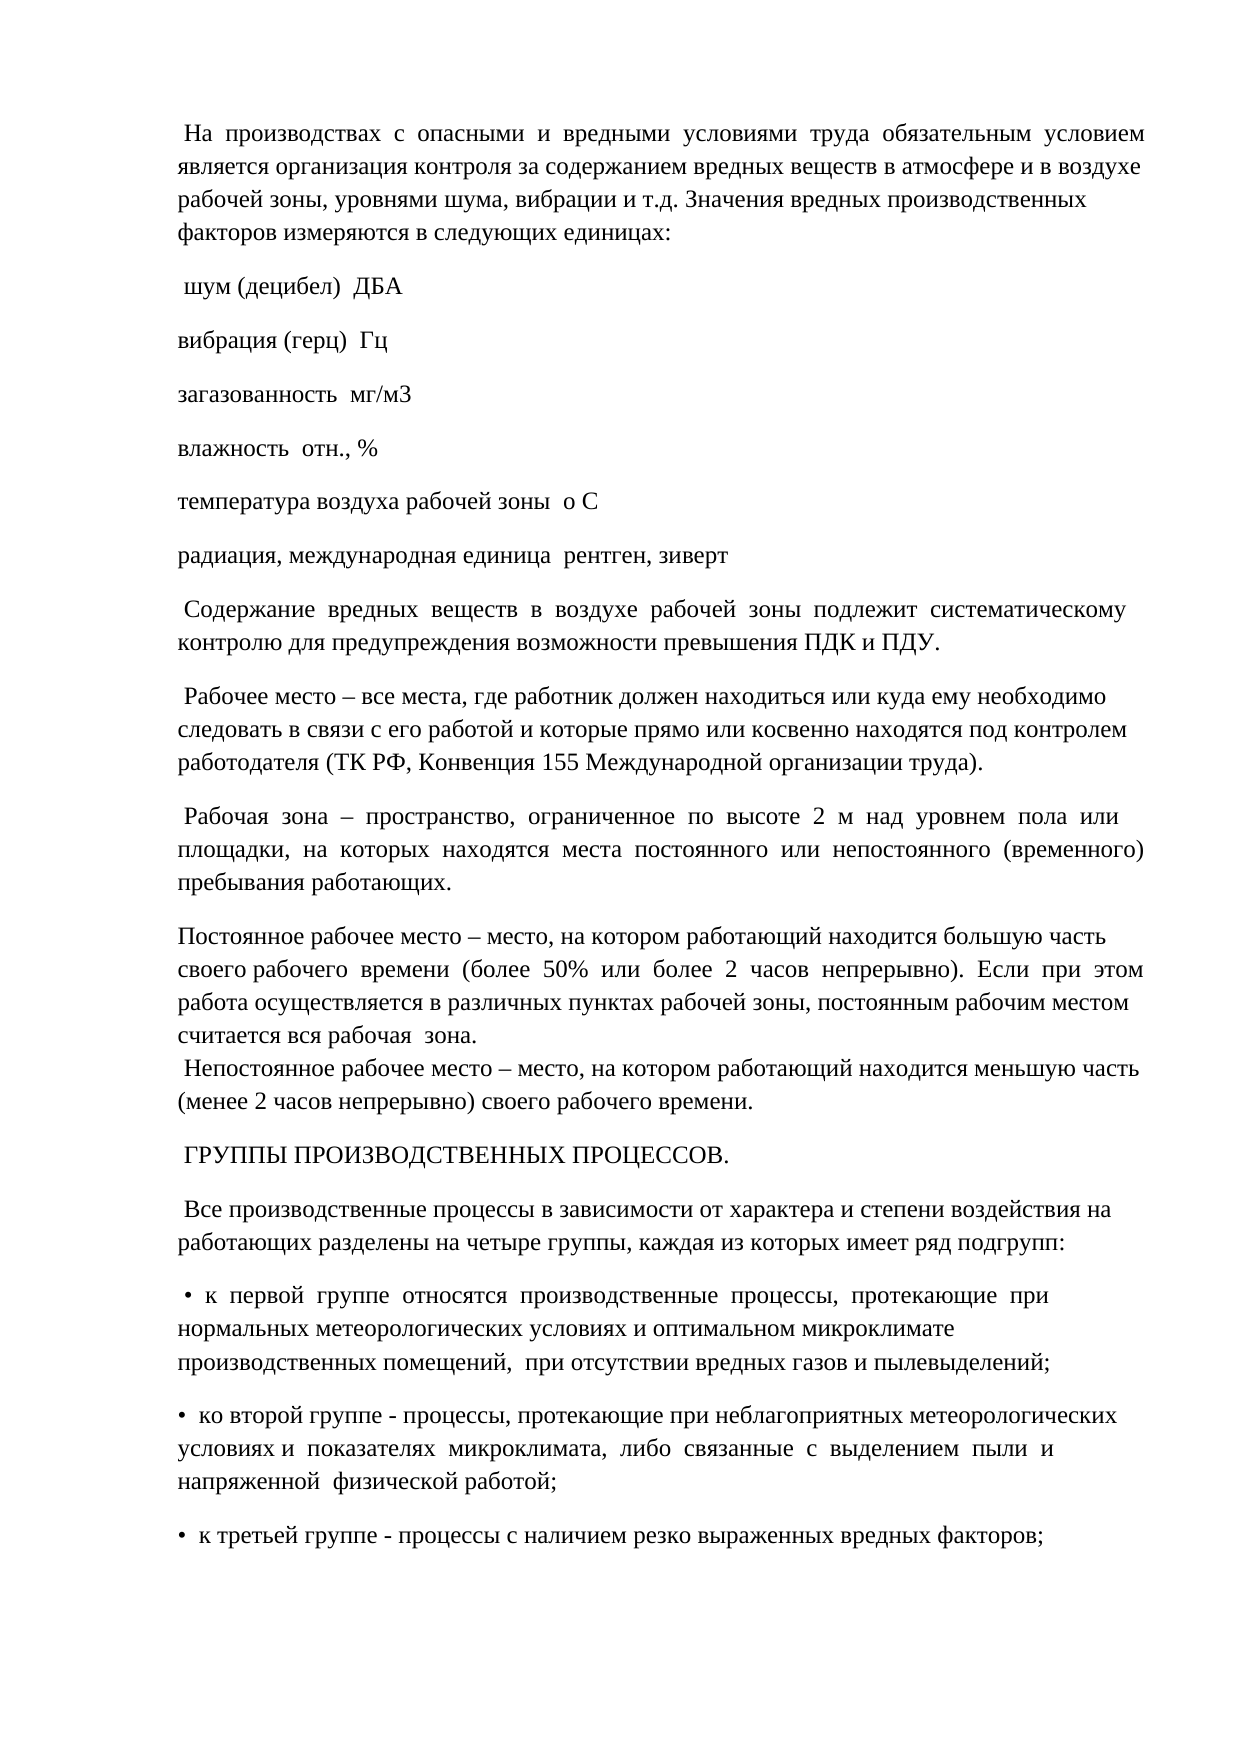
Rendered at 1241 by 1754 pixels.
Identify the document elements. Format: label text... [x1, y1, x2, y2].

text • к первой группе относятся производственные процессы, протекающие при нормальных метеорологических условиях и оптимальном микроклимате производственных помещений, при отсутствии вредных газов и пылевыделений; [177, 1281, 1152, 1375]
text влажность отн., % [177, 433, 1152, 461]
text загазованность мг/м3 [177, 379, 1152, 407]
text На производствах с опасными и вредными условиями труда обязательным условием является организация контроля за содержанием вредных веществ в атмосфере и в воздухе рабочей зоны, уровнями шума, вибрации и т.д. Значения вредных производственных факторов измеряются в следующих единицах: [177, 118, 1152, 246]
text вибрация (герц) Гц [177, 325, 1152, 354]
text • ко второй группе - процессы, протекающие при неблагоприятных метеорологических условиях и показателях микроклимата, либо связанные с выделением пыли и напряженной физической работой; [177, 1400, 1152, 1495]
text шум (децибел) ДБА [177, 271, 1152, 300]
text • к третьей группе - процессы с наличием резко выраженных вредных факторов; [177, 1520, 1152, 1549]
text Все производственные процессы в зависимости от характера и степени воздействия на работающих разделены на четыре группы, каждая из которых имеет ряд подгрупп: [177, 1194, 1152, 1255]
text радиация, международная единица рентген, зиверт [177, 540, 1152, 569]
text Содержание вредных веществ в воздухе рабочей зоны подлежит систематическому контролю для предупреждения возможности превышения ПДК и ПДУ. [177, 594, 1152, 656]
text ГРУППЫ ПРОИЗВОДСТВЕННЫХ ПРОЦЕССОВ. [177, 1140, 1152, 1168]
text Рабочая зона – пространство, ограниченное по высоте 2 м над уровнем пола или площадки, на которых находятся места постоянного или непостоянного (временного) пребывания работающих. [177, 801, 1152, 896]
text Рабочее место – все места, где работник должен находиться или куда ему необходимо следовать в связи с его работой и которые прямо или косвенно находятся под контролем работодателя (ТК РФ, Конвенция 155 Международной организации труда). [177, 681, 1152, 776]
text температура воздуха рабочей зоны о С [177, 486, 1152, 515]
text Постоянное рабочее место – место, на котором работающий находится большую часть своего рабочего времени (более 50% или более 2 часов непрерывно). Если при этом работа осуществляется в различных пунктах рабочей зоны, постоянным рабочим местом считается вся рабочая зона. Непостоянное рабочее место – место, на котором работающий находится меньшую часть (менее 2 часов непрерывно) своего рабочего времени. [177, 921, 1152, 1115]
